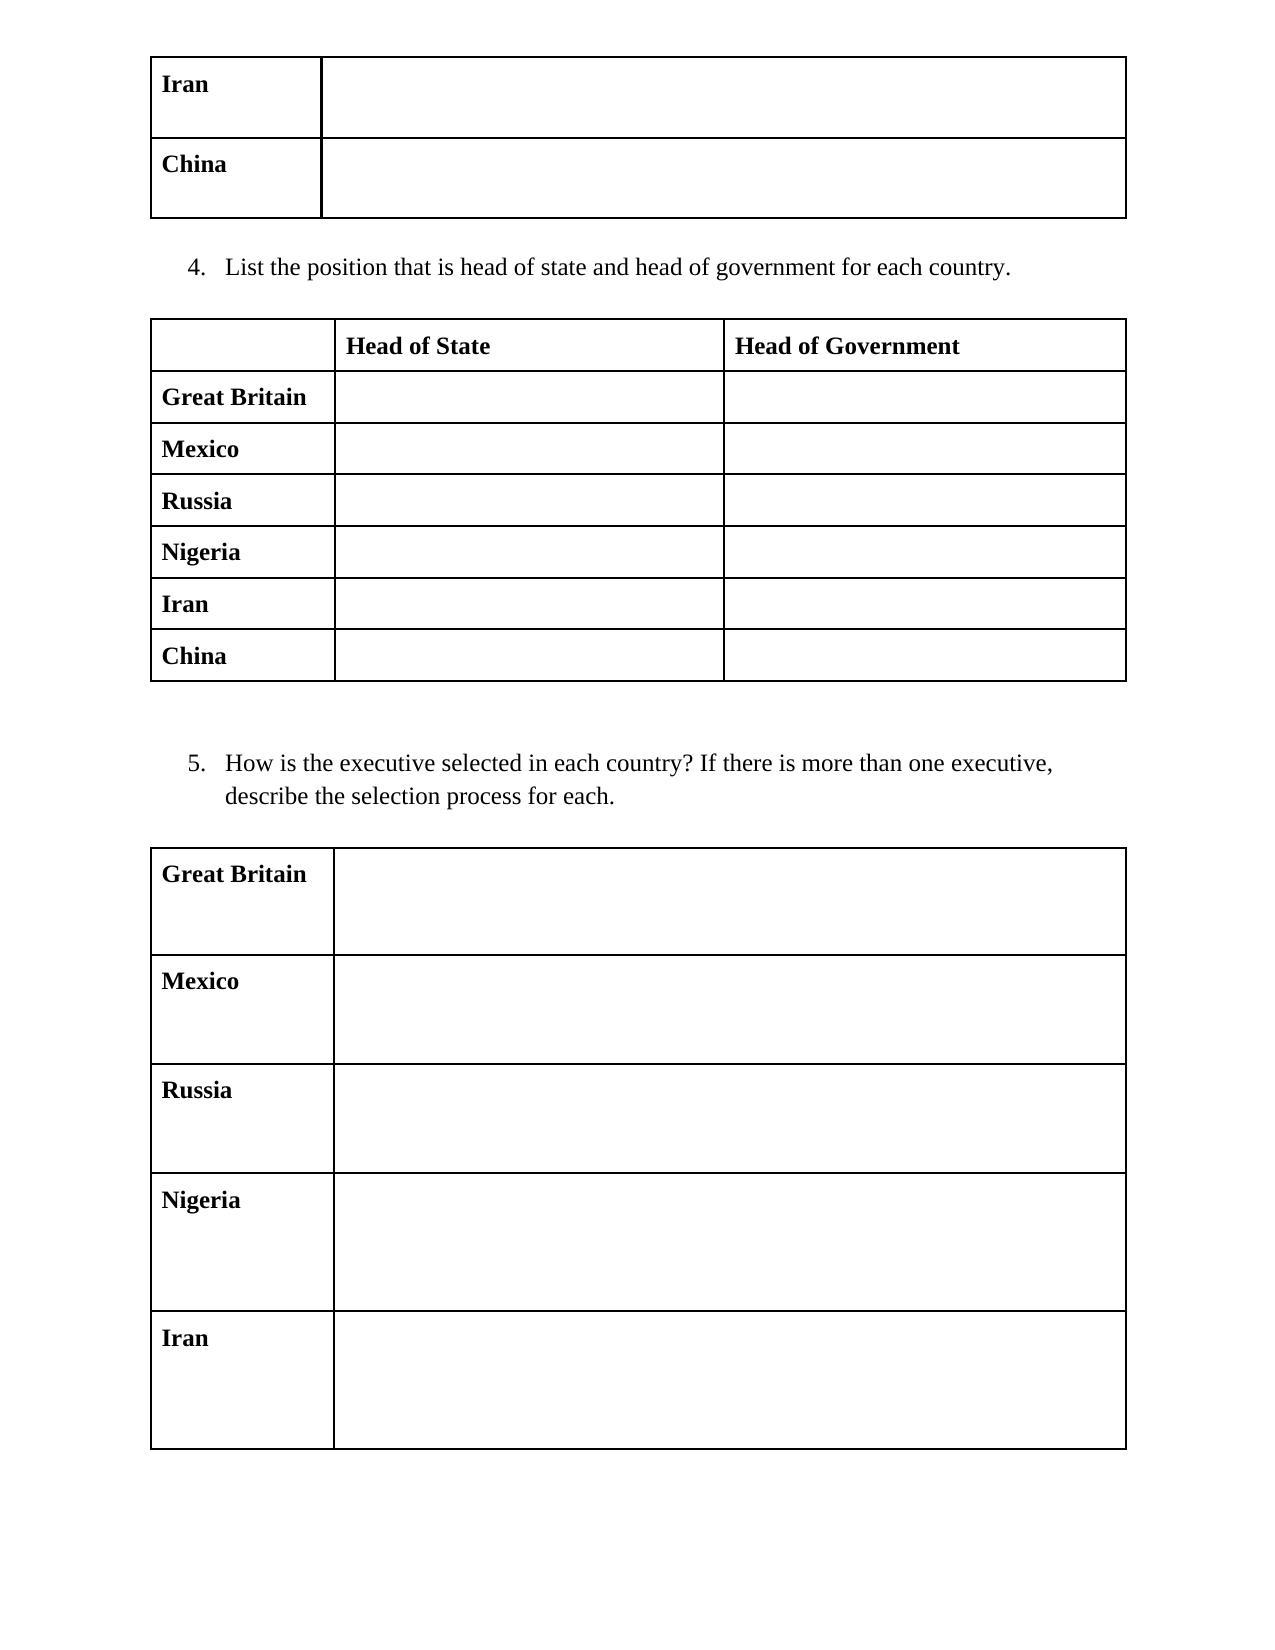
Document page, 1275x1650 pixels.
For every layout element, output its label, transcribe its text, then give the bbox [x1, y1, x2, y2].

table_cell [336, 527, 723, 577]
table_header Great Britain [152, 849, 333, 954]
table_cell China [152, 139, 320, 217]
table_header [152, 320, 334, 370]
table_cell [335, 1312, 1125, 1448]
table_header [335, 849, 1125, 954]
table_cell [336, 475, 723, 525]
table_cell [336, 372, 723, 422]
table_cell [335, 956, 1125, 1063]
table_cell [336, 424, 723, 473]
table_cell Russia [152, 1065, 333, 1172]
table_cell [725, 527, 1125, 577]
table_cell Mexico [152, 956, 333, 1063]
table_cell Iran [152, 58, 320, 137]
table_cell [336, 630, 723, 680]
table_cell Russia [152, 475, 334, 525]
table_cell [323, 139, 1125, 217]
table_cell [323, 58, 1125, 137]
table_cell Iran [152, 1312, 333, 1448]
table_cell Great Britain [152, 372, 334, 422]
list List the position that is head of state and head of government for each country. [187, 252, 1125, 281]
table_cell Mexico [152, 424, 334, 473]
table_cell [725, 630, 1125, 680]
table_cell [725, 424, 1125, 473]
table_cell [335, 1065, 1125, 1172]
table_cell China [152, 630, 334, 680]
table_cell [725, 475, 1125, 525]
list How is the executive selected in each country? If there is more than one executive, describe the selection process for each. [187, 748, 1125, 810]
table_cell [725, 372, 1125, 422]
table_cell Iran [152, 579, 334, 628]
table_cell [725, 579, 1125, 628]
table_header Head of Government [725, 320, 1125, 370]
table_header Head of State [336, 320, 723, 370]
table_cell Nigeria [152, 1174, 333, 1310]
table_cell Nigeria [152, 527, 334, 577]
table_cell [335, 1174, 1125, 1310]
table_cell [336, 579, 723, 628]
